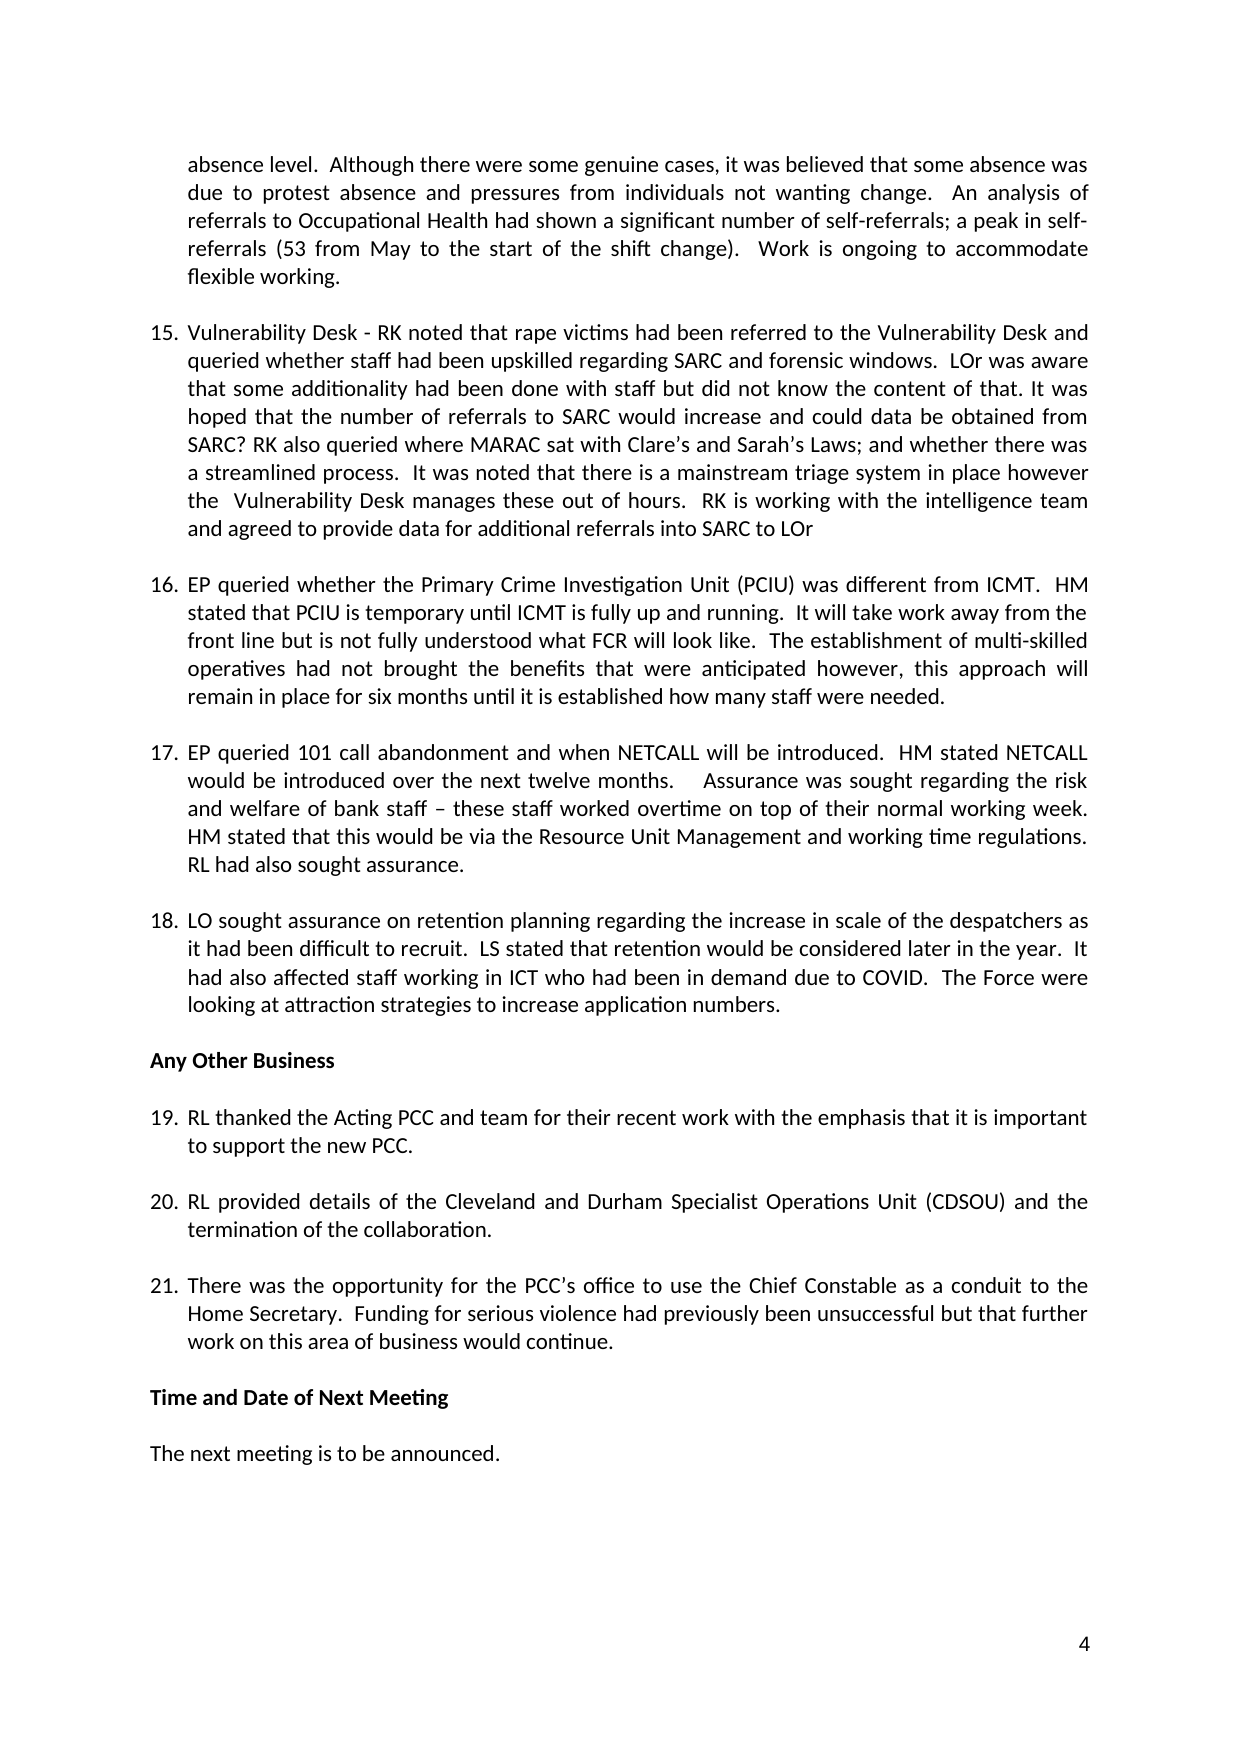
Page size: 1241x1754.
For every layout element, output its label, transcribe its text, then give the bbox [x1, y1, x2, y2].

list There was the opportunity for the PCC’s office to use the Chief Constable as a conduit to the Home Secretary. Funding for serious violence had previously been unsuccessful but that further work on this area of business would continue. [150, 1271, 1090, 1355]
list EP queried whether the Primary Crime Investigation Unit (PCIU) was different from ICMT. HM stated that PCIU is temporary until ICMT is fully up and running. It will take work away from the front line but is not fully understood what FCR will look like. The establishment of multi-skilled operatives had not brought the benefits that were anticipated however, this approach will remain in place for six months until it is established how many staff were needed. [150, 570, 1090, 710]
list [150, 150, 1090, 290]
list EP queried 101 call abandonment and when NETCALL will be introduced. HM stated NETCALL would be introduced over the next twelve months. Assurance was sought regarding the risk and welfare of bank staff – these staff worked overtime on top of their normal working week. HM stated that this would be via the Resource Unit Management and working time regulations. RL had also sought assurance. [150, 738, 1090, 878]
list RL provided details of the Cleveland and Durham Specialist Operations Unit (CDSOU) and the termination of the collaboration. [150, 1187, 1090, 1243]
list LO sought assurance on retention planning regarding the increase in scale of the despatchers as it had been difficult to recruit. LS stated that retention would be considered later in the year. It had also affected staff working in ICT who had been in demand due to COVID. The Force were looking at attraction strategies to increase application numbers. [150, 907, 1090, 1019]
list RL thanked the Acting PCC and team for their recent work with the emphasis that it is important to support the new PCC. [150, 1103, 1090, 1159]
text Time and Date of Next Meeting [150, 1383, 1090, 1411]
list Vulnerability Desk - RK noted that rape victims had been referred to the Vulnerability Desk and queried whether staff had been upskilled regarding SARC and forensic windows. LOr was aware that some additionality had been done with staff but did not know the content of that. It was hoped that the number of referrals to SARC would increase and could data be obtained from SARC? RK also queried where MARAC sat with Clare’s and Sarah’s Laws; and whether there was a streamlined process. It was noted that there is a mainstream triage system in place however the Vulnerability Desk manages these out of hours. RK is working with the intelligence team and agreed to provide data for additional referrals into SARC to LOr [150, 318, 1090, 542]
text Any Other Business [150, 1047, 1090, 1075]
text The next meeting is to be announced. [150, 1439, 1090, 1467]
